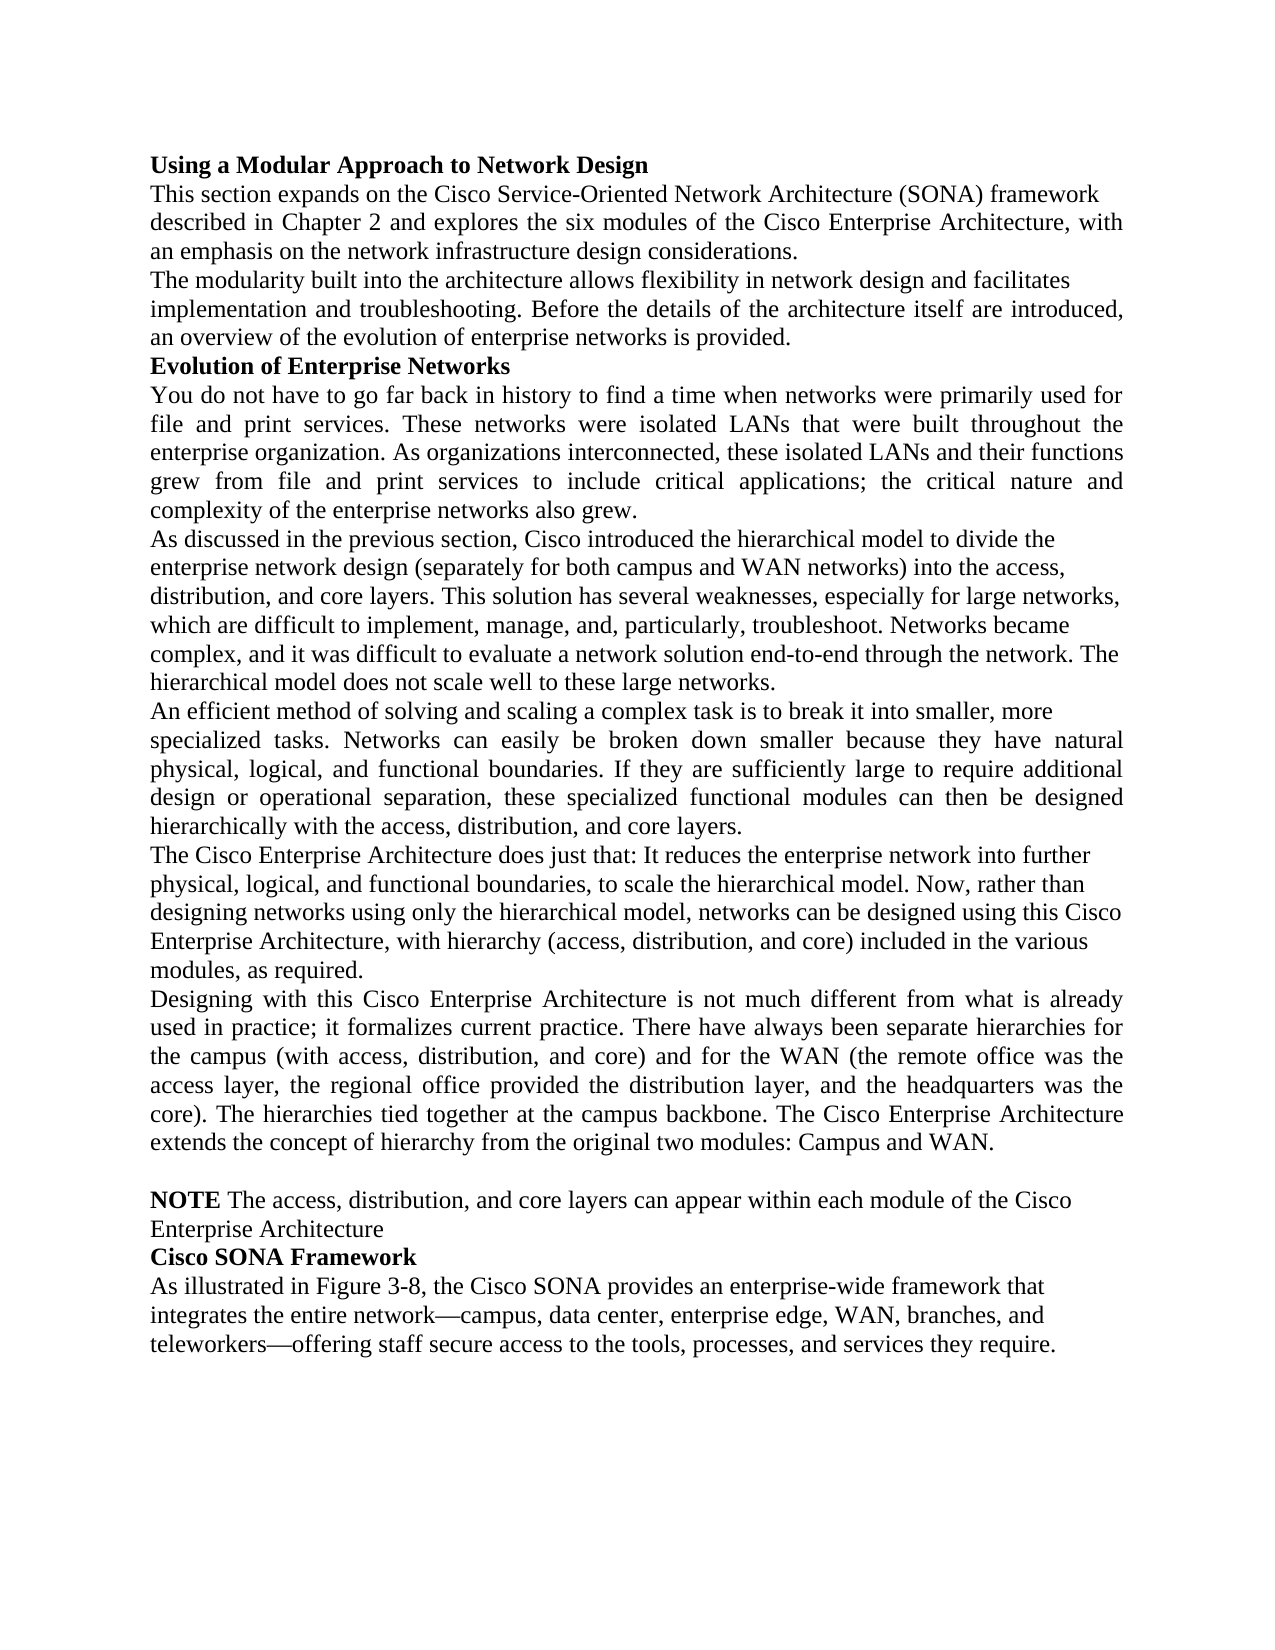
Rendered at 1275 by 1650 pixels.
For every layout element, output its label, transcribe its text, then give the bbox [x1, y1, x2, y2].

text Enterprise Architecture, with hierarchy (access, distribution, and core) included in the various [150, 926, 1125, 955]
text An efficient method of solving and scaling a complex task is to break it into smaller, more [150, 696, 1125, 725]
text Designing with this Cisco Enterprise Architecture is not much different from what is already used in practice; it formalizes current practice. There have always been separate hierarchies for the campus (with access, distribution, and core) and for the WAN (the remote office was the access layer, the regional office provided the distribution layer, and the headquarters was the core). The hierarchies tied together at the campus backbone. The Cisco Enterprise Architecture extends the concept of hierarchy from the original two modules: Campus and WAN. [150, 984, 1125, 1156]
text NOTE The access, distribution, and core layers can appear within each module of the Cisco [150, 1185, 1125, 1214]
text physical, logical, and functional boundaries, to scale the hierarchical model. Now, rather than [150, 869, 1125, 897]
text teleworkers—offering staff secure access to the tools, processes, and services they require. [150, 1329, 1125, 1357]
text integrates the entire network—campus, data center, enterprise edge, WAN, branches, and [150, 1300, 1125, 1329]
text As illustrated in Figure 3-8, the Cisco SONA provides an enterprise-wide framework that [150, 1271, 1125, 1300]
text The modularity built into the architecture allows flexibility in network design and facilitates [150, 265, 1125, 294]
text specialized tasks. Networks can easily be broken down smaller because they have natural physical, logical, and functional boundaries. If they are sufficiently large to require additional design or operational separation, these specialized functional modules can then be designed hierarchically with the access, distribution, and core layers. [150, 725, 1125, 840]
text The Cisco Enterprise Architecture does just that: It reduces the enterprise network into further [150, 840, 1125, 869]
text enterprise network design (separately for both campus and WAN networks) into the access, [150, 552, 1125, 581]
text hierarchical model does not scale well to these large networks. [150, 667, 1125, 696]
text designing networks using only the hierarchical model, networks can be designed using this Cisco [150, 897, 1125, 926]
text modules, as required. [150, 955, 1125, 984]
text described in Chapter 2 and explores the six modules of the Cisco Enterprise Architecture, with an emphasis on the network infrastructure design considerations. [150, 207, 1125, 265]
text distribution, and core layers. This solution has several weaknesses, especially for large networks, [150, 581, 1125, 610]
text You do not have to go far back in history to find a time when networks were primarily used for file and print services. These networks were isolated LANs that were built throughout the enterprise organization. As organizations interconnected, these isolated LANs and their functions grew from file and print services to include critical applications; the critical nature and complexity of the enterprise networks also grew. [150, 380, 1125, 524]
text implementation and troubleshooting. Before the details of the architecture itself are introduced, an overview of the evolution of enterprise networks is provided. [150, 294, 1125, 351]
text As discussed in the previous section, Cisco introduced the hierarchical model to divide the [150, 524, 1125, 552]
text This section expands on the Cisco Service-Oriented Network Architecture (SONA) framework [150, 179, 1125, 207]
text Using a Modular Approach to Network Design [150, 150, 1125, 179]
text Cisco SONA Framework [150, 1242, 1125, 1271]
text which are difficult to implement, manage, and, particularly, troubleshoot. Networks became [150, 610, 1125, 639]
text Evolution of Enterprise Networks [150, 351, 1125, 380]
text Enterprise Architecture [150, 1214, 1125, 1242]
text complex, and it was difficult to evaluate a network solution end-to-end through the network. The [150, 639, 1125, 667]
